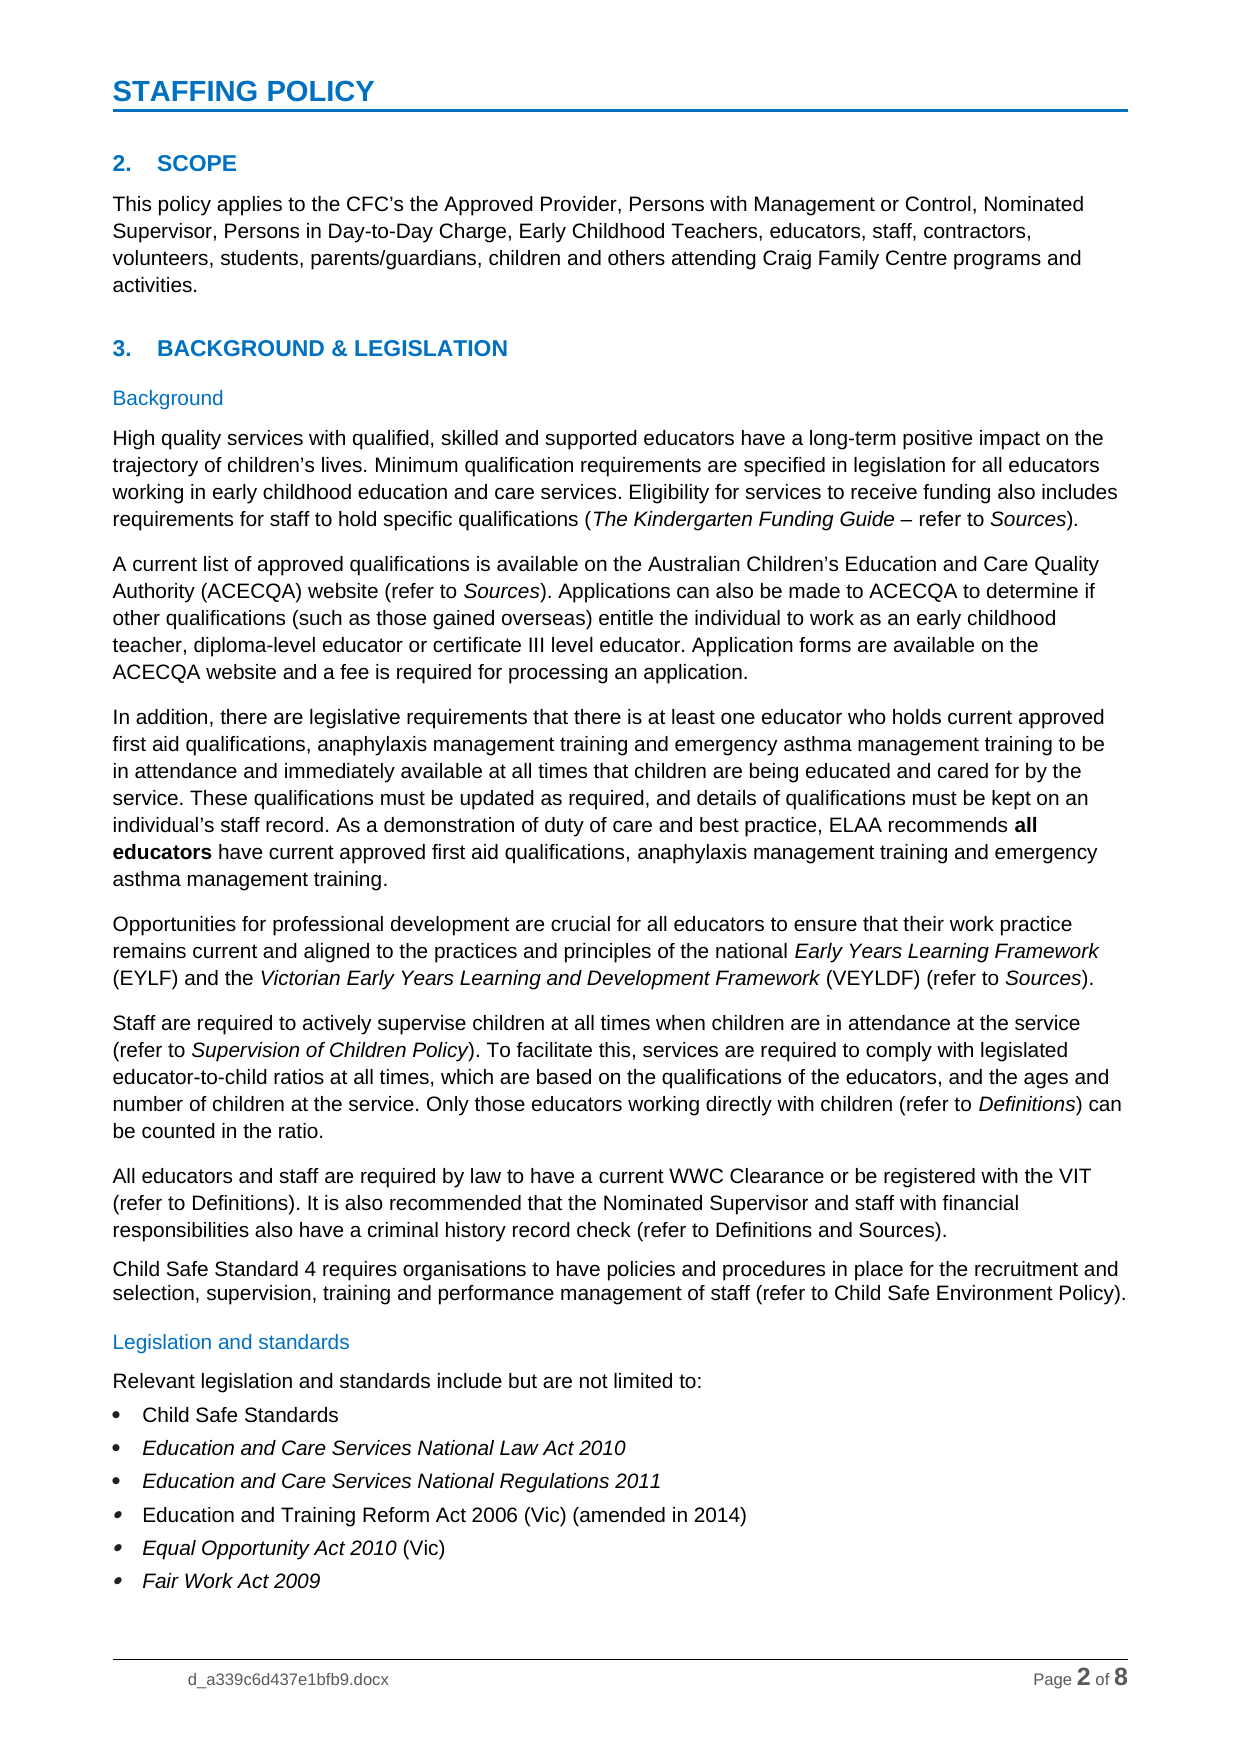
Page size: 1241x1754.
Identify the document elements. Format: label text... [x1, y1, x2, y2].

text In addition, there are legislative requirements that there is at least one educator who holds current approved first aid qualifications, anaphylaxis management training and emergency asthma management training to be in attendance and immediately available at all times that children are being educated and cared for by the service. These qualifications must be updated as required, and details of qualifications must be kept on an individual’s staff record. As a demonstration of duty of care and best practice, ELAA recommends all educators have current approved first aid qualifications, anaphylaxis management training and emergency asthma management training. [112, 702, 1128, 891]
text High quality services with qualified, skilled and supported educators have a long-term positive impact on the trajectory of children’s lives. Minimum qualification requirements are specified in legislation for all educators working in early childhood education and care services. Eligibility for services to receive funding also includes requirements for staff to hold specific qualifications (The Kindergarten Funding Guide – refer to Sources). [112, 422, 1128, 531]
text A current list of approved qualifications is available on the Australian Children’s Education and Care Quality Authority (ACECQA) website (refer to Sources). Applications can also be made to ACECQA to determine if other qualifications (such as those gained overseas) entitle the individual to work as an early childhood teacher, diploma-level educator or certificate III level educator. Application forms are available on the ACECQA website and a fee is required for processing an application. [112, 548, 1128, 684]
text Relevant legislation and standards include but are not limited to: [112, 1366, 1128, 1393]
list All educators and staff are required by law to have a current WWC Clearance or be registered with the VIT (refer to Definitions). It is also recommended that the Nominated Supervisor and staff with financial responsibilities also have a criminal history record check (refer to Definitions and Sources). [112, 1161, 1128, 1242]
subtitle Scope [112, 150, 1128, 176]
text Opportunities for professional development are crucial for all educators to ensure that their work practice remains current and aligned to the practices and principles of the national Early Years Learning Framework (EYLF) and the Victorian Early Years Learning and Development Framework (VEYLDF) (refer to Sources). [112, 909, 1128, 990]
text Child Safe Standards [112, 1399, 1128, 1427]
text This policy applies to the CFC’s the Approved Provider, Persons with Management or Control, Nominated Supervisor, Persons in Day-to-Day Charge, Early Childhood Teachers, educators, staff, contractors, volunteers, students, parents/guardians, children and others attending Craig Family Centre programs and activities. [112, 189, 1128, 297]
text Education and Care Services National Regulations 2011 [112, 1466, 1128, 1493]
subtitle Child Safe Standard 4 requires organisations to have policies and procedures in place for the recruitment and selection, supervision, training and performance management of staff (refer to Child Safe Environment Policy). [112, 1257, 1128, 1305]
text Education and Care Services National Law Act 2010 [112, 1433, 1128, 1460]
text Equal Opportunity Act 2010 (Vic) [112, 1533, 1128, 1560]
text Education and Training Reform Act 2006 (Vic) (amended in 2014) [112, 1499, 1128, 1527]
subtitle Background & LEGISLATION [112, 335, 1128, 361]
subtitle Legislation and standards [112, 1330, 1128, 1354]
text Staff are required to actively supervise children at all times when children are in attendance at the service (refer to Supervision of Children Policy). To facilitate this, services are required to comply with legislated educator-to-child ratios at all times, which are based on the qualifications of the educators, and the ages and number of children at the service. Only those educators working directly with children (refer to Definitions) can be counted in the ratio. [112, 1008, 1128, 1143]
subtitle Background [112, 386, 1128, 410]
text Fair Work Act 2009 [112, 1566, 1128, 1593]
